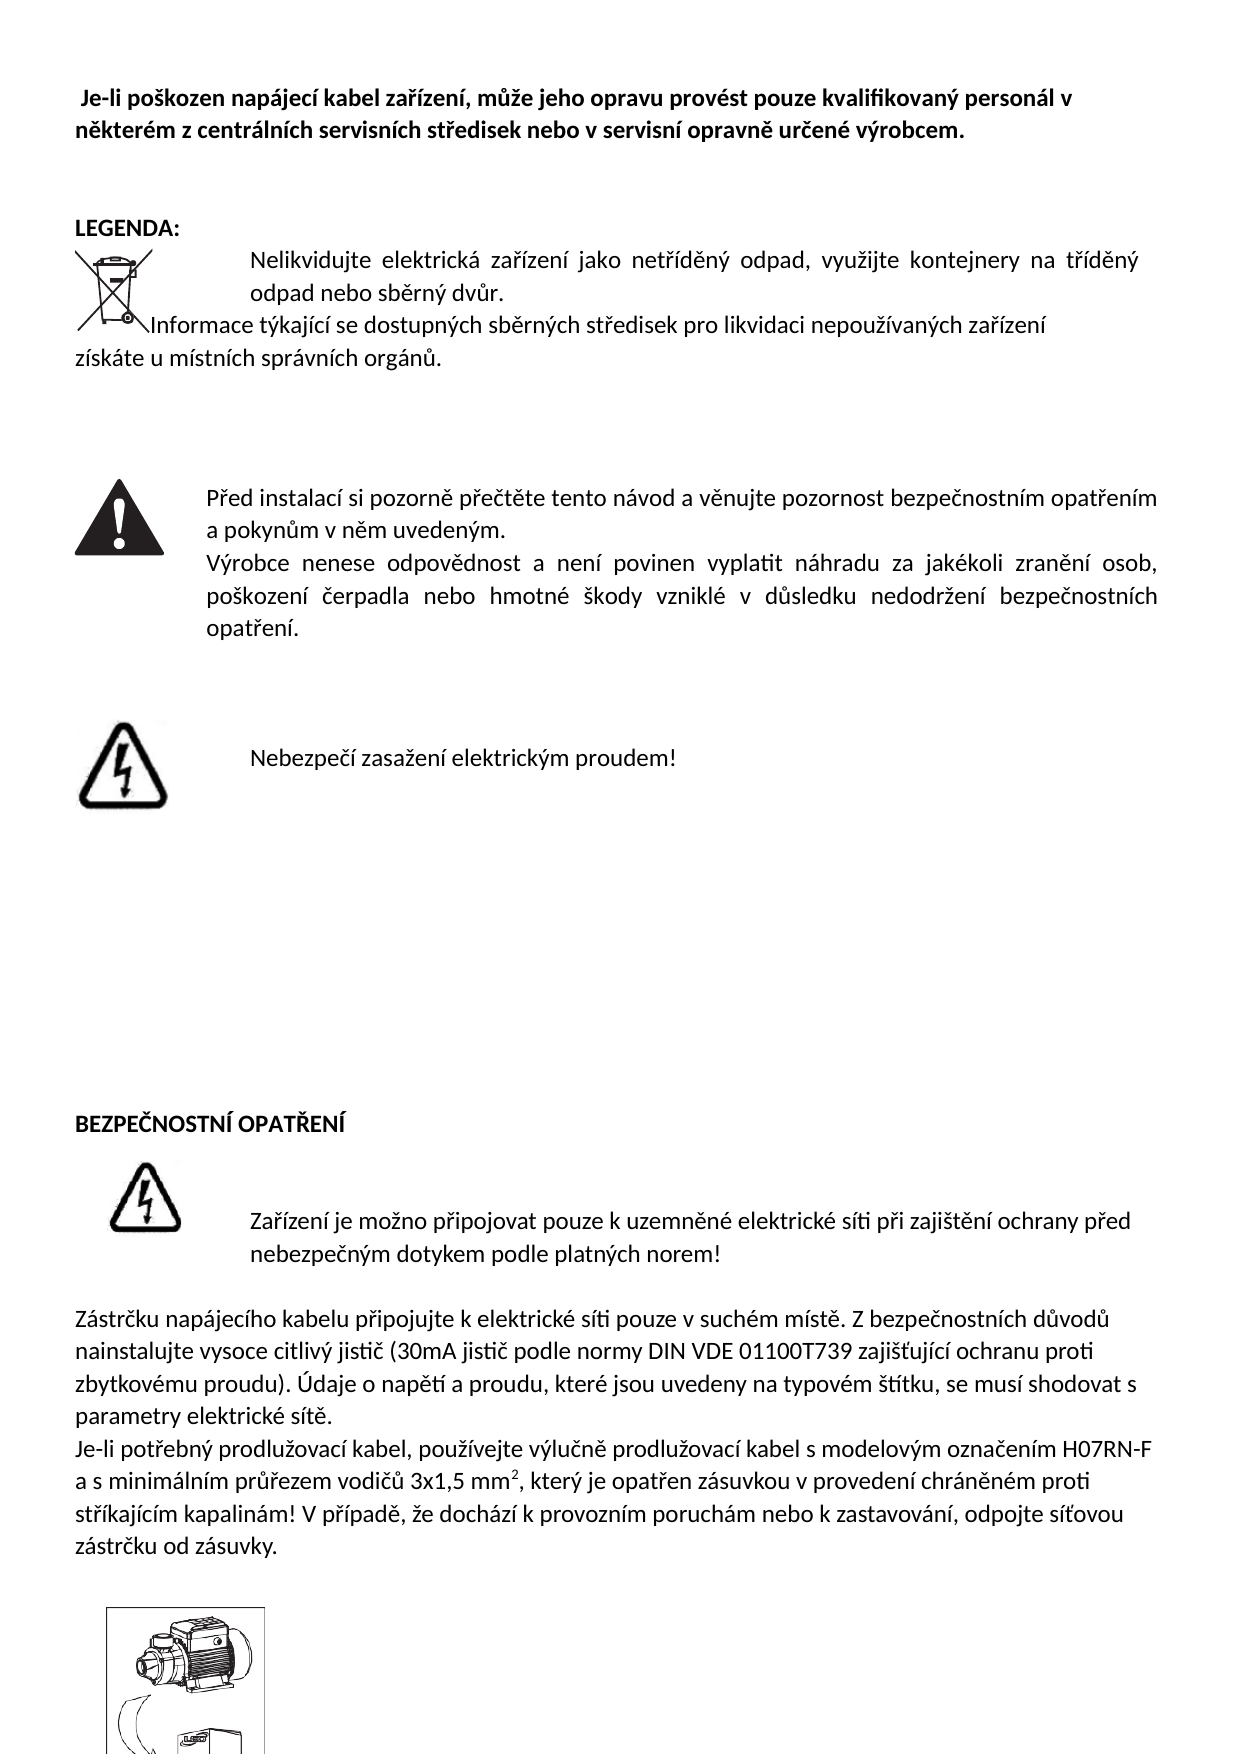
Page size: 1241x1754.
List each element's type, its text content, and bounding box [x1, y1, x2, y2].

text Informace týkající se dostupných sběrných středisek pro likvidaci nepoužívaných zařízení získáte u místních správních orgánů. [75, 309, 1084, 374]
text Nelikvidujte elektrická zařízení jako netříděný odpad, využijte kontejnery na tříděný odpad nebo sběrný dvůr. [250, 244, 1140, 309]
text Výrobce nenese odpovědnost a není povinen vyplatit náhradu za jakékoli zranění osob, poškození čerpadla nebo hmotné škody vzniklé v důsledku nedodržení bezpečnostních opatření. [206, 546, 1159, 644]
text Je-li potřebný prodlužovací kabel, používejte výlučně prodlužovací kabel s modelovým označením H07RN-F a s minimálním průřezem vodičů 3x1,5 mm2, který je opatřen zásuvkou v provedení chráněném proti stříkajícím kapalinám! V případě, že dochází k provozním poruchám nebo k zastavování, odpojte síťovou zástrčku od zásuvky. [75, 1432, 1165, 1562]
text Zástrčku napájecího kabelu připojujte k elektrické síti pouze v suchém místě. Z bezpečnostních důvodů nainstalujte vysoce citlivý jistič (30mA jistič podle normy DIN VDE 01100T739 zajišťující ochranu proti zbytkovému proudu). Údaje o napětí a proudu, které jsou uvedeny na typovém štítku, se musí shodovat s parametry elektrické sítě. [75, 1302, 1165, 1432]
text LEGENDA: [75, 146, 1165, 243]
text Je-li poškozen napájecí kabel zařízení, může jeho opravu provést pouze kvalifikovaný personál v některém z centrálních servisních středisek nebo v servisní opravně určené výrobcem. [75, 81, 1165, 146]
picture [75, 712, 169, 821]
picture [121, 311, 134, 324]
text Nebezpečí zasažení elektrickým proudem! [210, 741, 1138, 774]
picture [106, 1153, 182, 1241]
text Bezpečnostní opatření [75, 1107, 1076, 1139]
picture [106, 1607, 265, 1754]
text Zařízení je možno připojovat pouze k uzemněné elektrické síti při zajištění ochrany před nebezpečným dotykem podle platných norem! [250, 1204, 1165, 1269]
text Před instalací si pozorně přečtěte tento návod a věnujte pozornost bezpečnostním opatřením a pokynům v něm uvedeným. [206, 416, 1159, 546]
